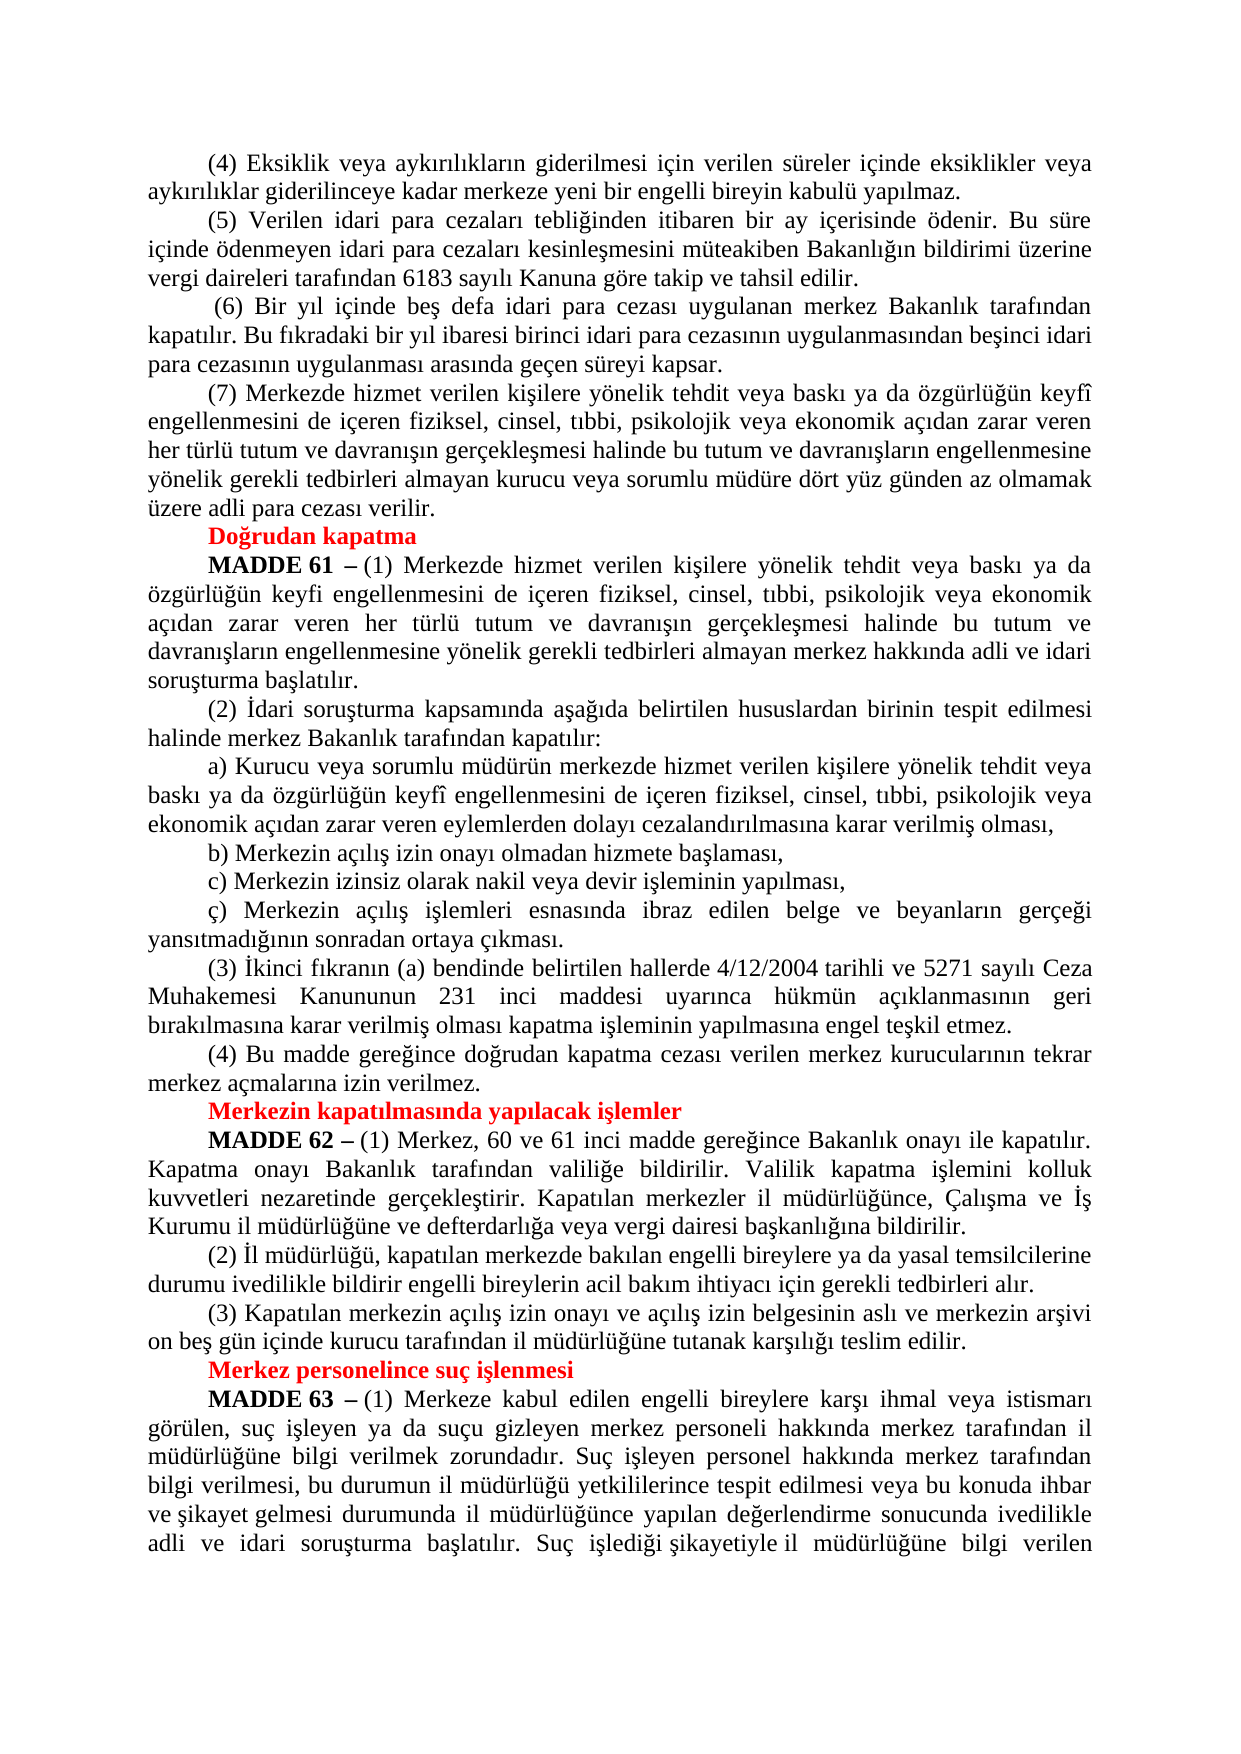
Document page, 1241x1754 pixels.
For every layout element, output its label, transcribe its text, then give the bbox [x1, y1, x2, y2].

text MADDE 62 – (1) Merkez, 60 ve 61 inci madde gereğince Bakanlık onayı ile kapatılır. Kapatma onayı Bakanlık tarafından valiliğe bildirilir. Valilik kapatma işlemini kolluk kuvvetleri nezaretinde gerçekleştirir. Kapatılan merkezler il müdürlüğünce, Çalışma ve İş Kurumu il müdürlüğüne ve defterdarlığa veya vergi dairesi başkanlığına bildirilir. [148, 1125, 1093, 1240]
text (5) Verilen idari para cezaları tebliğinden itibaren bir ay içerisinde ödenir. Bu süre içinde ödenmeyen idari para cezaları kesinleşmesini müteakiben Bakanlığın bildirimi üzerine vergi daireleri tarafından 6183 sayılı Kanuna göre takip ve tahsil edilir. [148, 205, 1093, 291]
text (7) Merkezde hizmet verilen kişilere yönelik tehdit veya baskı ya da özgürlüğün keyfî engellenmesini de içeren fiziksel, cinsel, tıbbi, psikolojik veya ekonomik açıdan zarar veren her türlü tutum ve davranışın gerçekleşmesi halinde bu tutum ve davranışların engellenmesine yönelik gerekli tedbirleri almayan kurucu veya sorumlu müdüre dört yüz günden az olmamak üzere adli para cezası verilir. [148, 378, 1093, 521]
text b) Merkezin açılış izin onayı olmadan hizmete başlaması, [148, 838, 1093, 866]
text Merkezin kapatılmasında yapılacak işlemler [148, 1096, 1093, 1125]
text MADDE 61 – (1) Merkezde hizmet verilen kişilere yönelik tehdit veya baskı ya da özgürlüğün keyfi engellenmesini de içeren fiziksel, cinsel, tıbbi, psikolojik veya ekonomik açıdan zarar veren her türlü tutum ve davranışın gerçekleşmesi halinde bu tutum ve davranışların engellenmesine yönelik gerekli tedbirleri almayan merkez hakkında adli ve idari soruşturma başlatılır. [148, 550, 1093, 694]
text (2) İdari soruşturma kapsamında aşağıda belirtilen hususlardan birinin tespit edilmesi halinde merkez Bakanlık tarafından kapatılır: [148, 694, 1093, 751]
text Merkez personelince suç işlenmesi [148, 1355, 1093, 1384]
text (2) İl müdürlüğü, kapatılan merkezde bakılan engelli bireylere ya da yasal temsilcilerine durumu ivedilikle bildirir engelli bireylerin acil bakım ihtiyacı için gerekli tedbirleri alır. [148, 1240, 1093, 1298]
text (3) İkinci fıkranın (a) bendinde belirtilen hallerde 4/12/2004 tarihli ve 5271 sayılı Ceza Muhakemesi Kanununun 231 inci maddesi uyarınca hükmün açıklanmasının geri bırakılmasına karar verilmiş olması kapatma işleminin yapılmasına engel teşkil etmez. [148, 953, 1093, 1039]
text (6) Bir yıl içinde beş defa idari para cezası uygulanan merkez Bakanlık tarafından kapatılır. Bu fıkradaki bir yıl ibaresi birinci idari para cezasının uygulanmasından beşinci idari para cezasının uygulanması arasında geçen süreyi kapsar. [148, 291, 1093, 378]
text (3) Kapatılan merkezin açılış izin onayı ve açılış izin belgesinin aslı ve merkezin arşivi on beş gün içinde kurucu tarafından il müdürlüğüne tutanak karşılığı teslim edilir. [148, 1298, 1093, 1355]
text (4) Bu madde gereğince doğrudan kapatma cezası verilen merkez kurucularının tekrar merkez açmalarına izin verilmez. [148, 1039, 1093, 1096]
text (4) Eksiklik veya aykırılıkların giderilmesi için verilen süreler içinde eksiklikler veya aykırılıklar giderilinceye kadar merkeze yeni bir engelli bireyin kabulü yapılmaz. [148, 148, 1093, 205]
text a) Kurucu veya sorumlu müdürün merkezde hizmet verilen kişilere yönelik tehdit veya baskı ya da özgürlüğün keyfî engellenmesini de içeren fiziksel, cinsel, tıbbi, psikolojik veya ekonomik açıdan zarar veren eylemlerden dolayı cezalandırılmasına karar verilmiş olması, [148, 751, 1093, 838]
text ç) Merkezin açılış işlemleri esnasında ibraz edilen belge ve beyanların gerçeği yansıtmadığının sonradan ortaya çıkması. [148, 895, 1093, 953]
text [148, 1384, 1093, 1556]
text c) Merkezin izinsiz olarak nakil veya devir işleminin yapılması, [148, 866, 1093, 895]
text Doğrudan kapatma [148, 521, 1093, 550]
